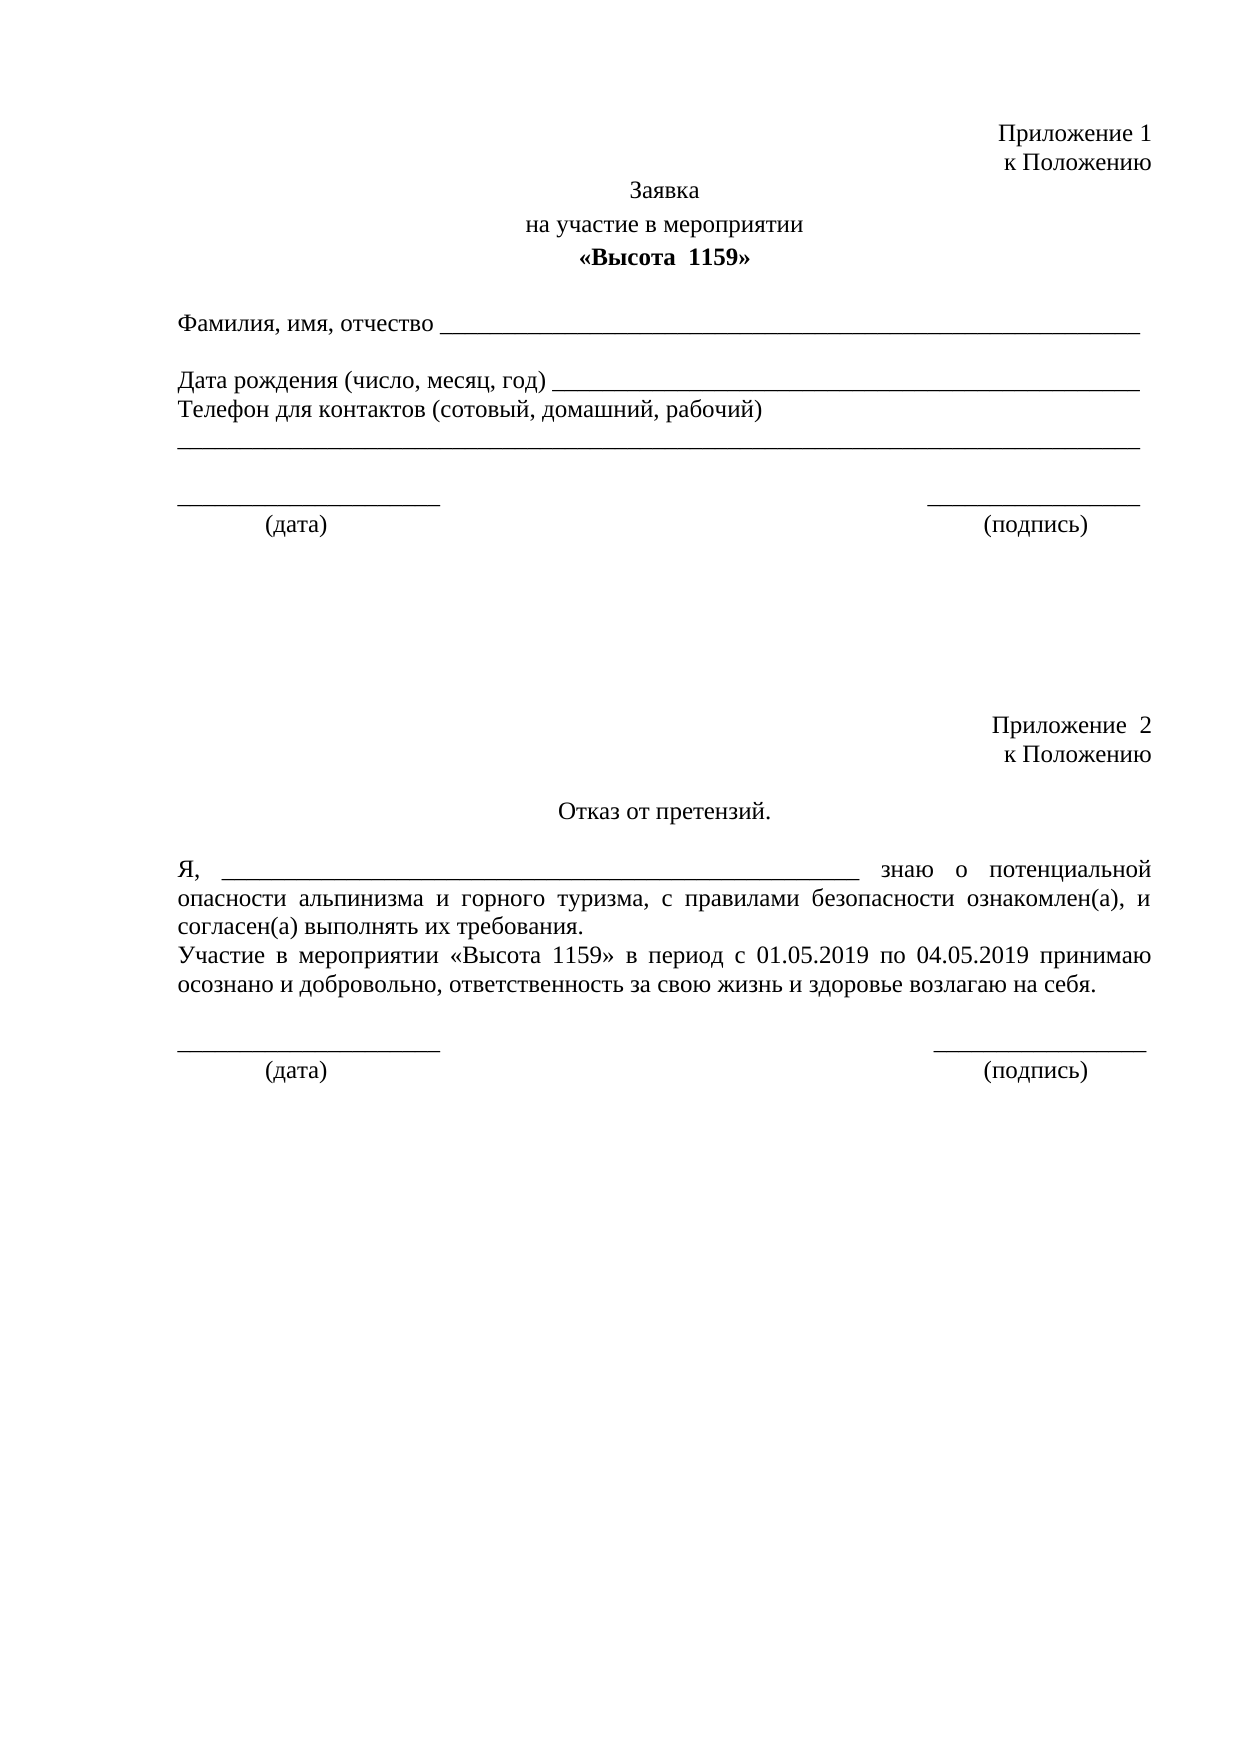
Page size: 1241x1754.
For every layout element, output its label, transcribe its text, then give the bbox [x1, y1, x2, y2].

text _____________________ _________________ [177, 1026, 1152, 1055]
text _____________________________________________________________________________ [177, 423, 1152, 451]
text (дата) (подпись) [177, 1055, 1152, 1084]
text Заявка [177, 176, 1152, 204]
text Участие в мероприятии «Высота 1159» в период с 01.05.2019 по 04.05.2019 принимаю осознано и добровольно, ответственность за свою жизнь и здоровье возлагаю на себя. [177, 940, 1152, 998]
text к Положению [177, 147, 1152, 176]
text Приложение 1 [177, 118, 1152, 147]
text Телефон для контактов (сотовый, домашний, рабочий) [177, 394, 1152, 423]
text Я, ___________________________________________________ знаю о потенциальной опасности альпинизма и горного туризма, с правилами безопасности ознакомлен(а), и согласен(а) выполнять их требования. [177, 854, 1152, 940]
text Дата рождения (число, месяц, год) _______________________________________________ [177, 365, 1152, 394]
text к Положению [177, 739, 1152, 768]
text на участие в мероприятии [177, 209, 1152, 237]
text (дата) (подпись) [177, 509, 1152, 538]
text Приложение 2 [177, 710, 1152, 739]
text Отказ от претензий. [177, 796, 1152, 825]
text Фамилия, имя, отчество ________________________________________________________ [177, 308, 1152, 365]
text «Высота 1159» [177, 242, 1152, 270]
text _____________________ _________________ [177, 480, 1152, 509]
